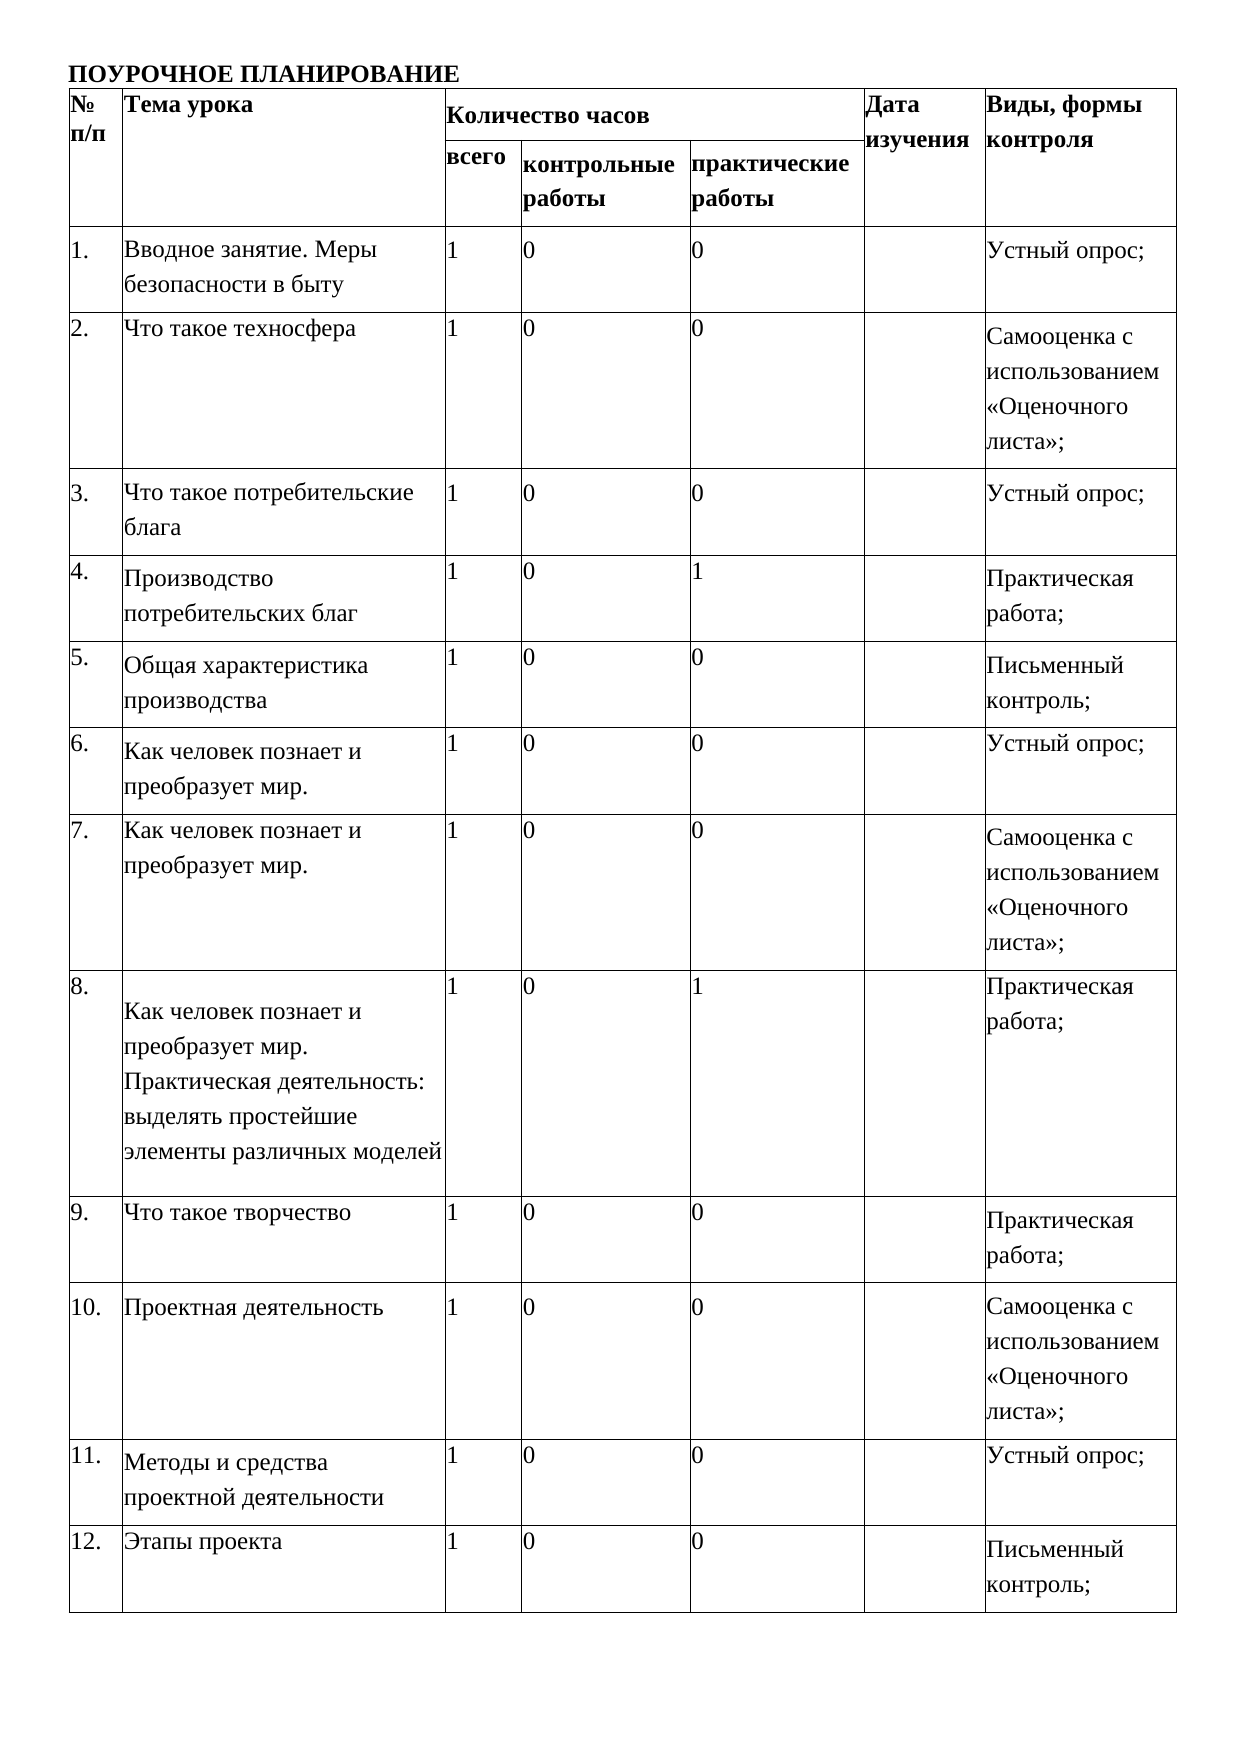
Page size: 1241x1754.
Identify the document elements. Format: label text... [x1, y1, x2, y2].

table_cell Методы и средства проектной деятельности [123, 1440, 445, 1525]
table_cell Самооценка с использованием «Оценочного листа»; [986, 815, 1176, 970]
table_cell 1 [446, 1197, 521, 1282]
table_cell Устный опрос; [986, 728, 1176, 814]
table_cell 0 [522, 728, 690, 814]
table_cell [865, 728, 985, 814]
table_cell 1 [446, 1526, 521, 1612]
table_cell [865, 556, 985, 641]
table_cell [865, 1197, 985, 1282]
table_cell 7. [70, 815, 122, 970]
table_cell 1 [446, 227, 521, 312]
table_cell Что такое творчество [123, 1197, 445, 1282]
table_cell 9. [70, 1197, 122, 1282]
table_cell 1 [446, 313, 521, 468]
table_cell 12. [70, 1526, 122, 1612]
table_cell 6. [70, 728, 122, 814]
table_cell 0 [691, 1440, 864, 1525]
table_cell 1 [446, 1440, 521, 1525]
table_cell 1 [446, 1283, 521, 1439]
table_cell 0 [522, 1526, 690, 1612]
table_cell [865, 1283, 985, 1439]
table_cell Практическая работа; [986, 971, 1176, 1196]
table_cell 3. [70, 469, 122, 555]
table_cell 0 [522, 469, 690, 555]
table_cell всего [446, 141, 521, 226]
text ПОУРОЧНОЕ ПЛАНИРОВАНИЕ [68, 59, 1177, 88]
table_cell 8. [70, 971, 122, 1196]
table_cell 0 [691, 1526, 864, 1612]
table_cell Как человек познает и преобразует мир. Практическая деятельность: выделять простейшие элементы различных моделей [123, 971, 445, 1196]
table_cell 0 [691, 728, 864, 814]
table_cell Вводное занятие. Меры безопасности в быту [123, 227, 445, 312]
table_cell Что такое потребительские блага [123, 469, 445, 555]
table_cell Общая характеристика производства [123, 642, 445, 727]
table_cell [865, 1526, 985, 1612]
table_cell 1 [446, 556, 521, 641]
table_cell 1 [446, 728, 521, 814]
table_cell 1 [691, 556, 864, 641]
table_cell 0 [691, 1197, 864, 1282]
table_cell 1 [446, 469, 521, 555]
table_cell 4. [70, 556, 122, 641]
table_cell Устный опрос; [986, 1440, 1176, 1525]
table_cell 0 [691, 1283, 864, 1439]
table_cell Устный опрос; [986, 469, 1176, 555]
table_cell Как человек познает и преобразует мир. [123, 815, 445, 970]
table_cell Устный опрос; [986, 227, 1176, 312]
table_cell Производство потребительских благ [123, 556, 445, 641]
table_cell 0 [522, 313, 690, 468]
table_cell 11. [70, 1440, 122, 1525]
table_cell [986, 1283, 1176, 1439]
table_cell 0 [522, 1283, 690, 1439]
table_header № п/п [70, 89, 122, 226]
table_cell 0 [691, 642, 864, 727]
table_cell 10. [70, 1283, 122, 1439]
table_cell Как человек познает и преобразует мир. [123, 728, 445, 814]
table_header Дата изучения [865, 89, 985, 226]
table_cell 0 [522, 815, 690, 970]
table_cell Что такое техносфера [123, 313, 445, 468]
table_header Тема урока [123, 89, 445, 226]
table_cell практические работы [691, 141, 864, 226]
table_cell 0 [522, 642, 690, 727]
table_cell 0 [522, 556, 690, 641]
table_cell [865, 313, 985, 468]
table_cell 0 [691, 227, 864, 312]
table_cell 1. [70, 227, 122, 312]
table_cell [865, 1440, 985, 1525]
table_cell Практическая работа; [986, 556, 1176, 641]
table_header Виды, формы контроля [986, 89, 1176, 226]
table_cell 0 [691, 815, 864, 970]
table_cell [865, 469, 985, 555]
table_header Количество часов [446, 89, 864, 140]
table_cell 2. [70, 313, 122, 468]
table_cell Практическая работа; [986, 1197, 1176, 1282]
table_cell Письменный контроль; [986, 642, 1176, 727]
table_cell контрольные работы [522, 141, 690, 226]
table_cell 0 [522, 971, 690, 1196]
table_cell 0 [522, 1197, 690, 1282]
table_cell 0 [691, 313, 864, 468]
table_cell [865, 227, 985, 312]
table_cell 0 [691, 469, 864, 555]
table_cell 1 [446, 642, 521, 727]
table_cell Письменный контроль; [986, 1526, 1176, 1612]
table_cell 5. [70, 642, 122, 727]
table_cell Проектная деятельность [123, 1283, 445, 1439]
table_cell [865, 642, 985, 727]
table_cell 1 [446, 971, 521, 1196]
table_cell 1 [691, 971, 864, 1196]
table_cell 0 [522, 227, 690, 312]
table_cell Самооценка с использованием «Оценочного листа»; [986, 313, 1176, 468]
table_cell [865, 971, 985, 1196]
table_cell Этапы проекта [123, 1526, 445, 1612]
table_cell [865, 815, 985, 970]
table_cell 1 [446, 815, 521, 970]
table_cell 0 [522, 1440, 690, 1525]
